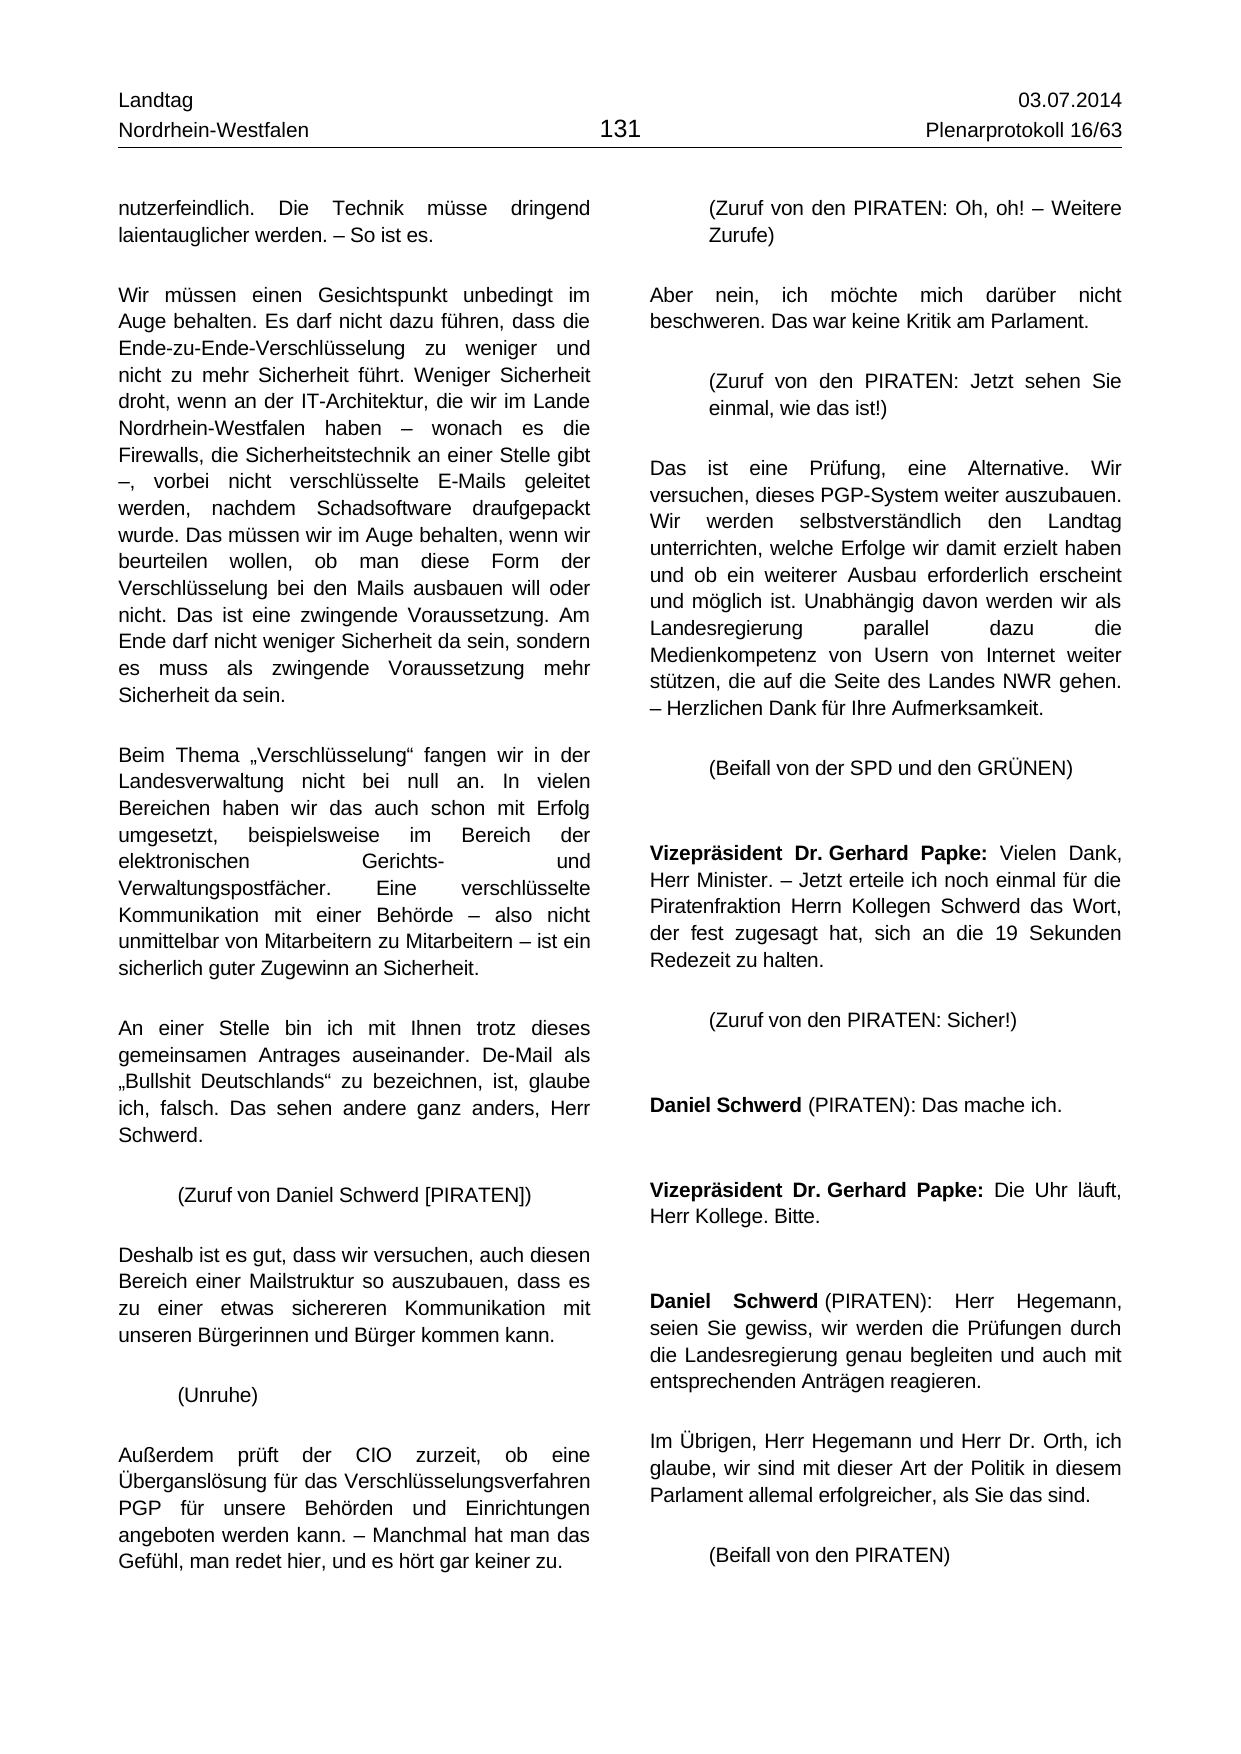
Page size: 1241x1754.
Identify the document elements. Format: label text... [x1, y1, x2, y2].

text (Zuruf von Daniel Schwerd [PIRATEN]) [177, 1183, 591, 1207]
text (Zuruf von den PIRATEN: Jetzt sehen Sie einmal, wie das ist!) [709, 370, 1122, 420]
text An einer Stelle bin ich mit Ihnen trotz dieses gemeinsamen Antrages auseinander. De-Mail als „Bullshit Deutschlands“ zu bezeichnen, ist, glaube ich, falsch. Das sehen andere ganz anders, Herr Schwerd. [118, 1017, 591, 1147]
text Aber nein, ich möchte mich darüber nicht beschweren. Das war keine Kritik am Parlament. [649, 283, 1122, 333]
text (Beifall von der SPD und den GRÜNEN) [709, 757, 1122, 780]
text Deshalb ist es gut, dass wir versuchen, auch diesen Bereich einer Mailstruktur so auszubauen, dass es zu einer etwas sichereren Kommunikation mit unseren Bürgerinnen und Bürger kommen kann. [118, 1243, 591, 1347]
text Vizepräsident Dr. Gerhard Papke: Vielen Dank, Herr Minister. – Jetzt erteile ich noch einmal für die Piratenfraktion Herrn Kollegen Schwerd das Wort, der fest zugesagt hat, sich an die 19 Sekunden Redezeit zu halten. [649, 842, 1122, 972]
text Vizepräsident Dr. Gerhard Papke: Die Uhr läuft, Herr Kollege. Bitte. [649, 1178, 1122, 1228]
text Daniel Schwerd (PIRATEN): Herr Hegemann, seien Sie gewiss, wir werden die Prüfungen durch die Landesregierung genau begleiten und auch mit entsprechenden Anträgen reagieren. [649, 1290, 1122, 1393]
text Das ist eine Prüfung, eine Alternative. Wir versuchen, dieses PGP-System weiter auszubauen. Wir werden selbstverständlich den Landtag unterrichten, welche Erfolge wir damit erzielt haben und ob ein weiterer Ausbau erforderlich erscheint und möglich ist. Unabhängig davon werden wir als Landesregierung parallel dazu die Medienkompetenz von Usern von Internet weiter stützen, die auf die Seite des Landes NWR gehen. – Herzlichen Dank für Ihre Aufmerksamkeit. [649, 457, 1122, 720]
text Daniel Schwerd (PIRATEN): Das mache ich. [649, 1093, 1122, 1117]
text Wir müssen einen Gesichtspunkt unbedingt im Auge behalten. Es darf nicht dazu führen, dass die Ende-zu-Ende-Verschlüsselung zu weniger und nicht zu mehr Sicherheit führt. Weniger Sicherheit droht, wenn an der IT-Architektur, die wir im Lande Nordrhein-Westfalen haben – wonach es die Firewalls, die Sicherheitstechnik an einer Stelle gibt –, vorbei nicht verschlüsselte E-Mails geleitet werden, nachdem Schadsoftware draufgepackt wurde. Das müssen wir im Auge behalten, wenn wir beurteilen wollen, ob man diese Form der Verschlüsselung bei den Mails ausbauen will oder nicht. Das ist eine zwingende Voraussetzung. Am Ende darf nicht weniger Sicherheit da sein, sondern es muss als zwingende Voraussetzung mehr Sicherheit da sein. [118, 283, 591, 707]
text (Zuruf von den PIRATEN: Oh, oh! – Weitere Zurufe) [709, 197, 1122, 247]
text (Unruhe) [177, 1383, 591, 1407]
text (Beifall von den PIRATEN) [709, 1543, 1122, 1567]
text Außerdem prüft der CIO zurzeit, ob eine Überganslösung für das Verschlüsselungsverfahren PGP für unsere Behörden und Einrichtungen angeboten werden kann. – Manchmal hat man das Gefühl, man redet hier, und es hört gar keiner zu. [118, 1443, 591, 1573]
text (Zuruf von den PIRATEN: Sicher!) [709, 1008, 1122, 1032]
text Im Übrigen, Herr Hegemann und Herr Dr. Orth, ich glaube, wir sind mit dieser Art der Politik in diesem Parlament allemal erfolgreicher, als Sie das sind. [649, 1430, 1122, 1507]
text Beim Thema „Verschlüsselung“ fangen wir in der Landesverwaltung nicht bei null an. In vielen Bereichen haben wir das auch schon mit Erfolg umgesetzt, beispielsweise im Bereich der elektronischen Gerichts- und Verwaltungspostfächer. Eine verschlüsselte Kommunikation mit einer Behörde – also nicht unmittelbar von Mitarbeitern zu Mitarbeitern – ist ein sicherlich guter Zugewinn an Sicherheit. [118, 743, 591, 980]
